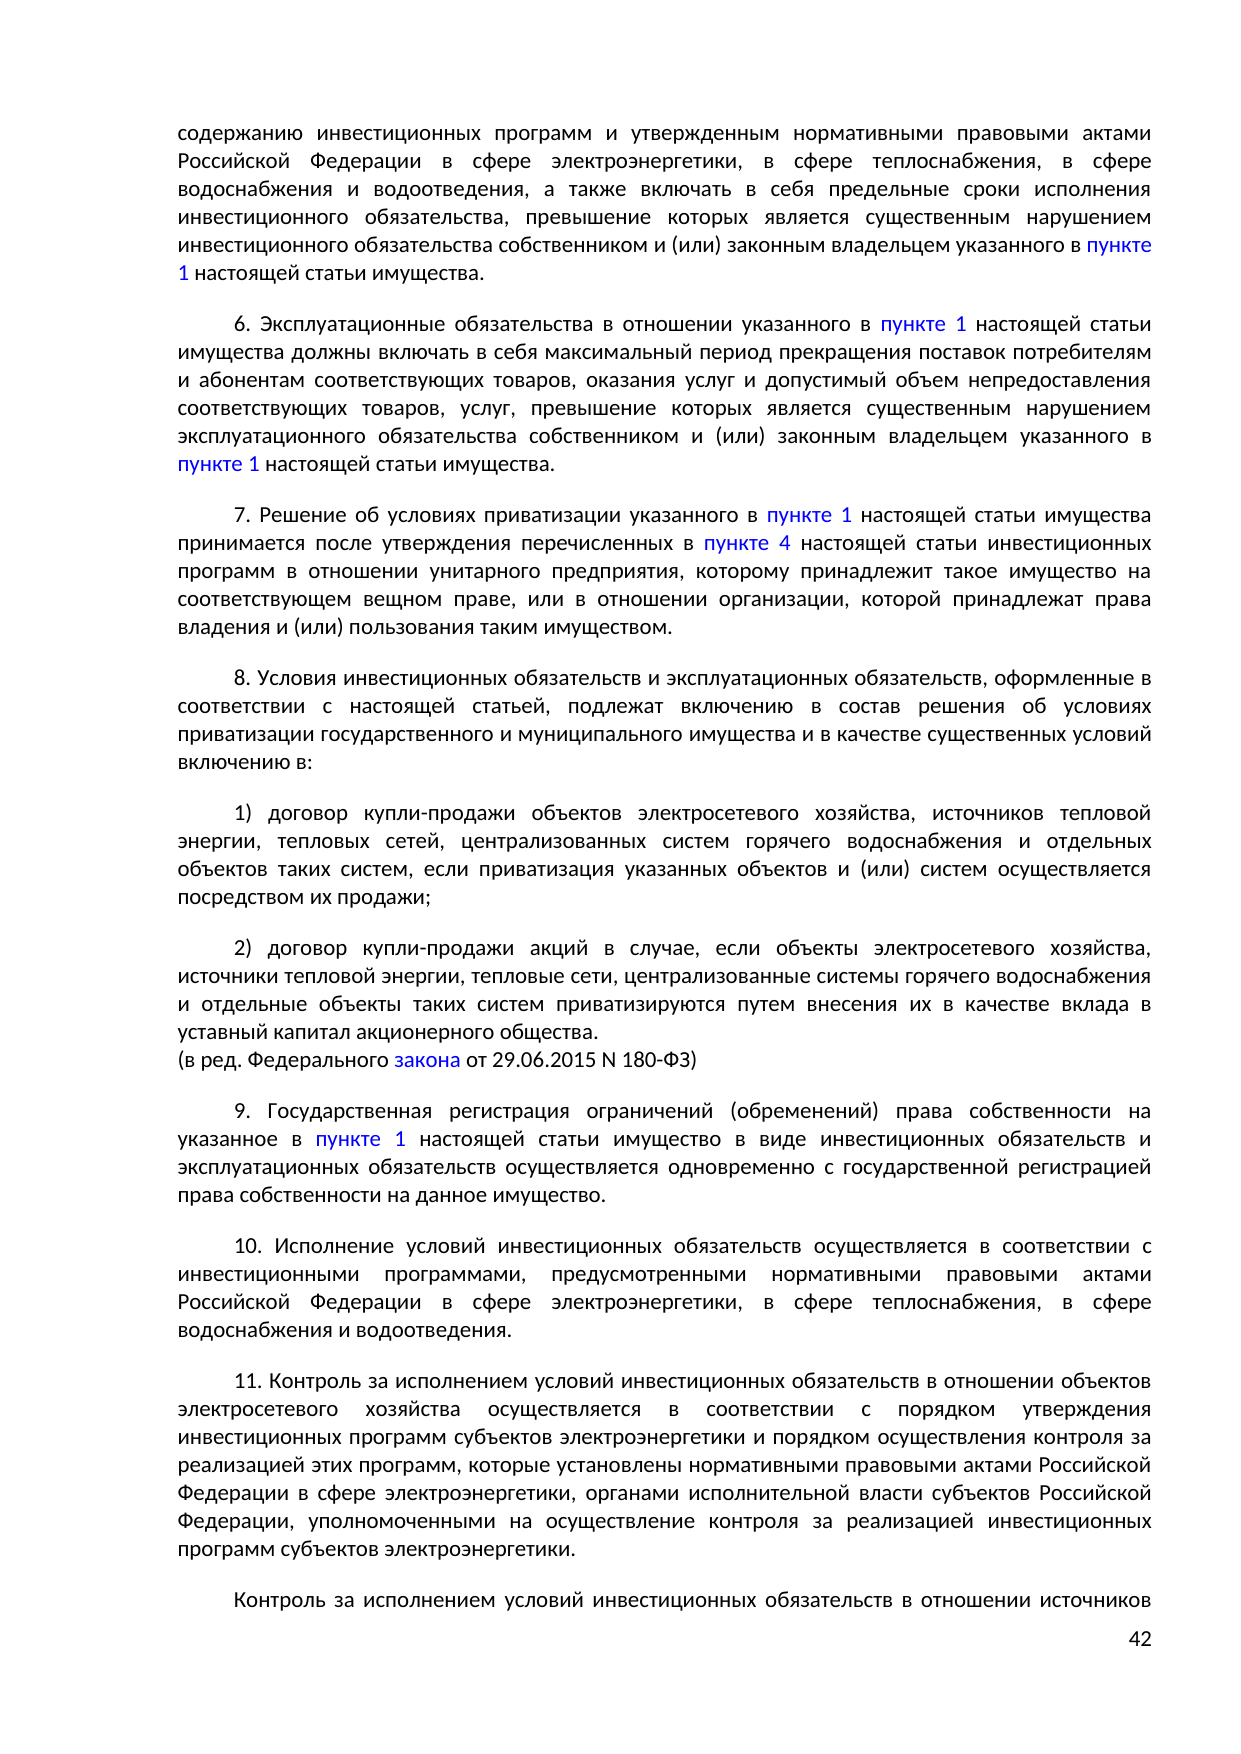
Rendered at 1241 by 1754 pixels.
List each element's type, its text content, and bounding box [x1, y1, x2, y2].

text 9. Государственная регистрация ограничений (обременений) права собственности на указанное в пункте 1 настоящей статьи имущество в виде инвестиционных обязательств и эксплуатационных обязательств осуществляется одновременно с государственной регистрацией права собственности на данное имущество. [177, 1096, 1152, 1208]
text (в ред. Федерального закона от 29.06.2015 N 180-ФЗ) [177, 1045, 1152, 1073]
text 2) договор купли-продажи акций в случае, если объекты электросетевого хозяйства, источники тепловой энергии, тепловые сети, централизованные системы горячего водоснабжения и отдельные объекты таких систем приватизируются путем внесения их в качестве вклада в уставный капитал акционерного общества. [177, 933, 1152, 1045]
text 11. Контроль за исполнением условий инвестиционных обязательств в отношении объектов электросетевого хозяйства осуществляется в соответствии с порядком утверждения инвестиционных программ субъектов электроэнергетики и порядком осуществления контроля за реализацией этих программ, которые установлены нормативными правовыми актами Российской Федерации в сфере электроэнергетики, органами исполнительной власти субъектов Российской Федерации, уполномоченными на осуществление контроля за реализацией инвестиционных программ субъектов электроэнергетики. [177, 1366, 1152, 1562]
text 6. Эксплуатационные обязательства в отношении указанного в пункте 1 настоящей статьи имущества должны включать в себя максимальный период прекращения поставок потребителям и абонентам соответствующих товаров, оказания услуг и допустимый объем непредоставления соответствующих товаров, услуг, превышение которых является существенным нарушением эксплуатационного обязательства собственником и (или) законным владельцем указанного в пункте 1 настоящей статьи имущества. [177, 309, 1152, 477]
text 8. Условия инвестиционных обязательств и эксплуатационных обязательств, оформленные в соответствии с настоящей статьей, подлежат включению в состав решения об условиях приватизации государственного и муниципального имущества и в качестве существенных условий включению в: [177, 663, 1152, 775]
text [177, 1585, 1152, 1613]
text 7. Решение об условиях приватизации указанного в пункте 1 настоящей статьи имущества принимается после утверждения перечисленных в пункте 4 настоящей статьи инвестиционных программ в отношении унитарного предприятия, которому принадлежит такое имущество на соответствующем вещном праве, или в отношении организации, которой принадлежат права владения и (или) пользования таким имуществом. [177, 500, 1152, 640]
text 1) договор купли-продажи объектов электросетевого хозяйства, источников тепловой энергии, тепловых сетей, централизованных систем горячего водоснабжения и отдельных объектов таких систем, если приватизация указанных объектов и (или) систем осуществляется посредством их продажи; [177, 798, 1152, 910]
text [177, 118, 1152, 286]
text 10. Исполнение условий инвестиционных обязательств осуществляется в соответствии с инвестиционными программами, предусмотренными нормативными правовыми актами Российской Федерации в сфере электроэнергетики, в сфере теплоснабжения, в сфере водоснабжения и водоотведения. [177, 1231, 1152, 1343]
